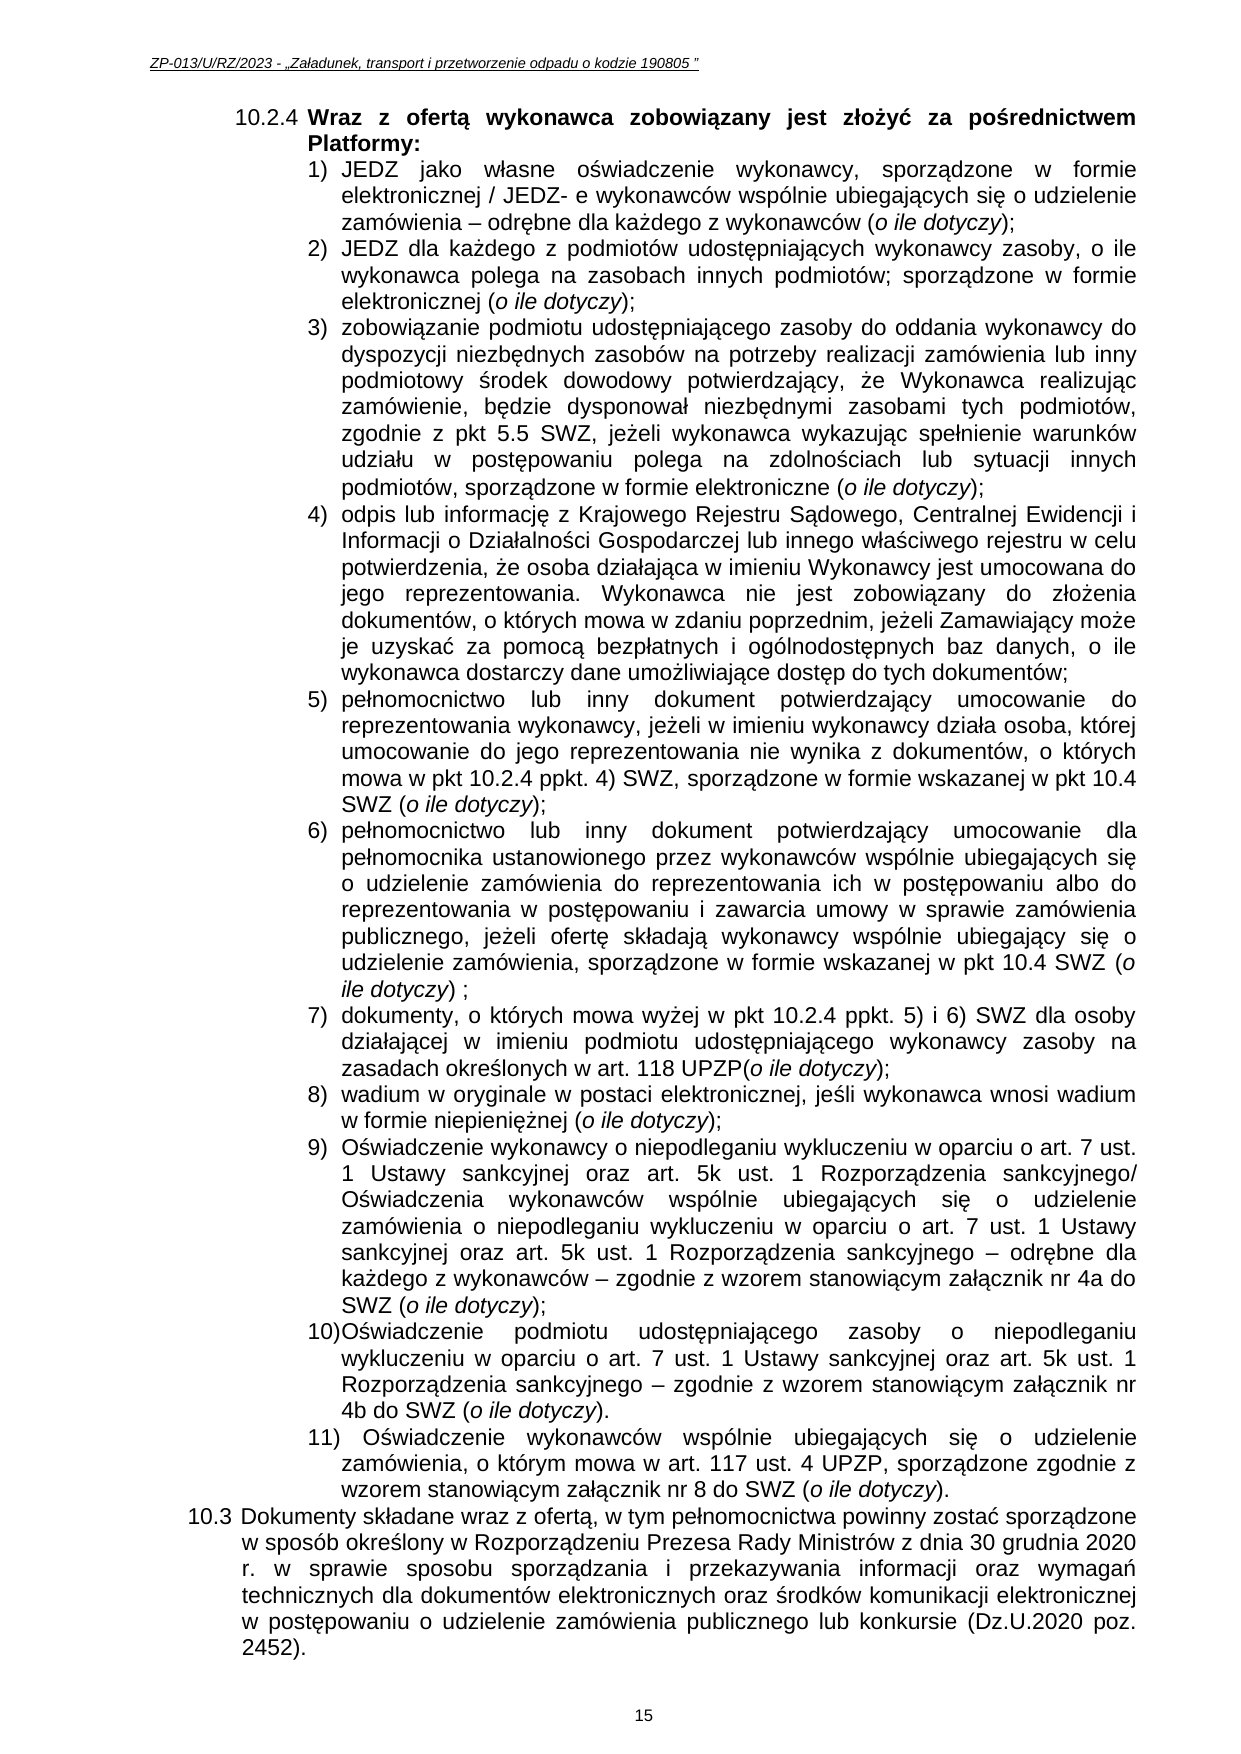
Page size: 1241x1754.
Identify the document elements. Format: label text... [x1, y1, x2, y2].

list wadium w oryginale w postaci elektronicznej, jeśli wykonawca wnosi wadium w formie niepieniężnej (o ile dotyczy); [307, 1081, 1137, 1134]
list Oświadczenie wykonawców wspólnie ubiegających się o udzielenie zamówienia, o którym mowa w art. 117 ust. 4 UPZP, sporządzone zgodnie z wzorem stanowiącym załącznik nr 8 do SWZ (o ile dotyczy). [307, 1423, 1137, 1503]
list Dokumenty składane wraz z ofertą, w tym pełnomocnictwa powinny zostać sporządzone w sposób określony w Rozporządzeniu Prezesa Rady Ministrów z dnia 30 grudnia 2020 r. w sprawie sposobu sporządzania i przekazywania informacji oraz wymagań technicznych dla dokumentów elektronicznych oraz środków komunikacji elektronicznej w postępowaniu o udzielenie zamówienia publicznego lub konkursie (Dz.U.2020 poz. 2452). [187, 1503, 1137, 1661]
list pełnomocnictwo lub inny dokument potwierdzający umocowanie do reprezentowania wykonawcy, jeżeli w imieniu wykonawcy działa osoba, której umocowanie do jego reprezentowania nie wynika z dokumentów, o których mowa w pkt 10.2.4 ppkt. 4) SWZ, sporządzone w formie wskazanej w pkt 10.4 SWZ (o ile dotyczy); [307, 686, 1137, 817]
list JEDZ dla każdego z podmiotów udostępniających wykonawcy zasoby, o ile wykonawca polega na zasobach innych podmiotów; sporządzone w formie elektronicznej (o ile dotyczy); [307, 235, 1137, 314]
list Oświadczenie wykonawcy o niepodleganiu wykluczeniu w oparciu o art. 7 ust. 1 Ustawy sankcyjnej oraz art. 5k ust. 1 Rozporządzenia sankcyjnego/ Oświadczenia wykonawców wspólnie ubiegających się o udzielenie zamówienia o niepodleganiu wykluczeniu w oparciu o art. 7 ust. 1 Ustawy sankcyjnej oraz art. 5k ust. 1 Rozporządzenia sankcyjnego – odrębne dla każdego z wykonawców – zgodnie z wzorem stanowiącym załącznik nr 4a do SWZ (o ile dotyczy); [307, 1134, 1137, 1318]
list Oświadczenie podmiotu udostępniającego zasoby o niepodleganiu wykluczeniu w oparciu o art. 7 ust. 1 Ustawy sankcyjnej oraz art. 5k ust. 1 Rozporządzenia sankcyjnego – zgodnie z wzorem stanowiącym załącznik nr 4b do SWZ (o ile dotyczy). [307, 1318, 1137, 1423]
list zobowiązanie podmiotu udostępniającego zasoby do oddania wykonawcy do dyspozycji niezbędnych zasobów na potrzeby realizacji zamówienia lub inny podmiotowy środek dowodowy potwierdzający, że Wykonawca realizując zamówienie, będzie dysponował niezbędnymi zasobami tych podmiotów, zgodnie z pkt 5.5 SWZ, jeżeli wykonawca wykazując spełnienie warunków udziału w postępowaniu polega na zdolnościach lub sytuacji innych podmiotów, sporządzone w formie elektroniczne (o ile dotyczy); [307, 314, 1137, 501]
list pełnomocnictwo lub inny dokument potwierdzający umocowanie dla pełnomocnika ustanowionego przez wykonawców wspólnie ubiegających się o udzielenie zamówienia do reprezentowania ich w postępowaniu albo do reprezentowania w postępowaniu i zawarcia umowy w sprawie zamówienia publicznego, jeżeli ofertę składają wykonawcy wspólnie ubiegający się o udzielenie zamówienia, sporządzone w formie wskazanej w pkt 10.4 SWZ (o ile dotyczy) ; [307, 817, 1137, 1002]
list dokumenty, o których mowa wyżej w pkt 10.2.4 ppkt. 5) i 6) SWZ dla osoby działającej w imieniu podmiotu udostępniającego wykonawcy zasoby na zasadach określonych w art. 118 UPZP(o ile dotyczy); [307, 1002, 1137, 1081]
list odpis lub informację z Krajowego Rejestru Sądowego, Centralnej Ewidencji i Informacji o Działalności Gospodarczej lub innego właściwego rejestru w celu potwierdzenia, że osoba działająca w imieniu Wykonawcy jest umocowana do jego reprezentowania. Wykonawca nie jest zobowiązany do złożenia dokumentów, o których mowa w zdaniu poprzednim, jeżeli Zamawiający może je uzyskać za pomocą bezpłatnych i ogólnodostępnych baz danych, o ile wykonawca dostarczy dane umożliwiające dostęp do tych dokumentów; [307, 501, 1137, 686]
list JEDZ jako własne oświadczenie wykonawcy, sporządzone w formie elektronicznej / JEDZ- e wykonawców wspólnie ubiegających się o udzielenie zamówienia – odrębne dla każdego z wykonawców (o ile dotyczy); [307, 156, 1137, 235]
list Wraz z ofertą wykonawca zobowiązany jest złożyć za pośrednictwem Platformy: [234, 103, 1137, 156]
